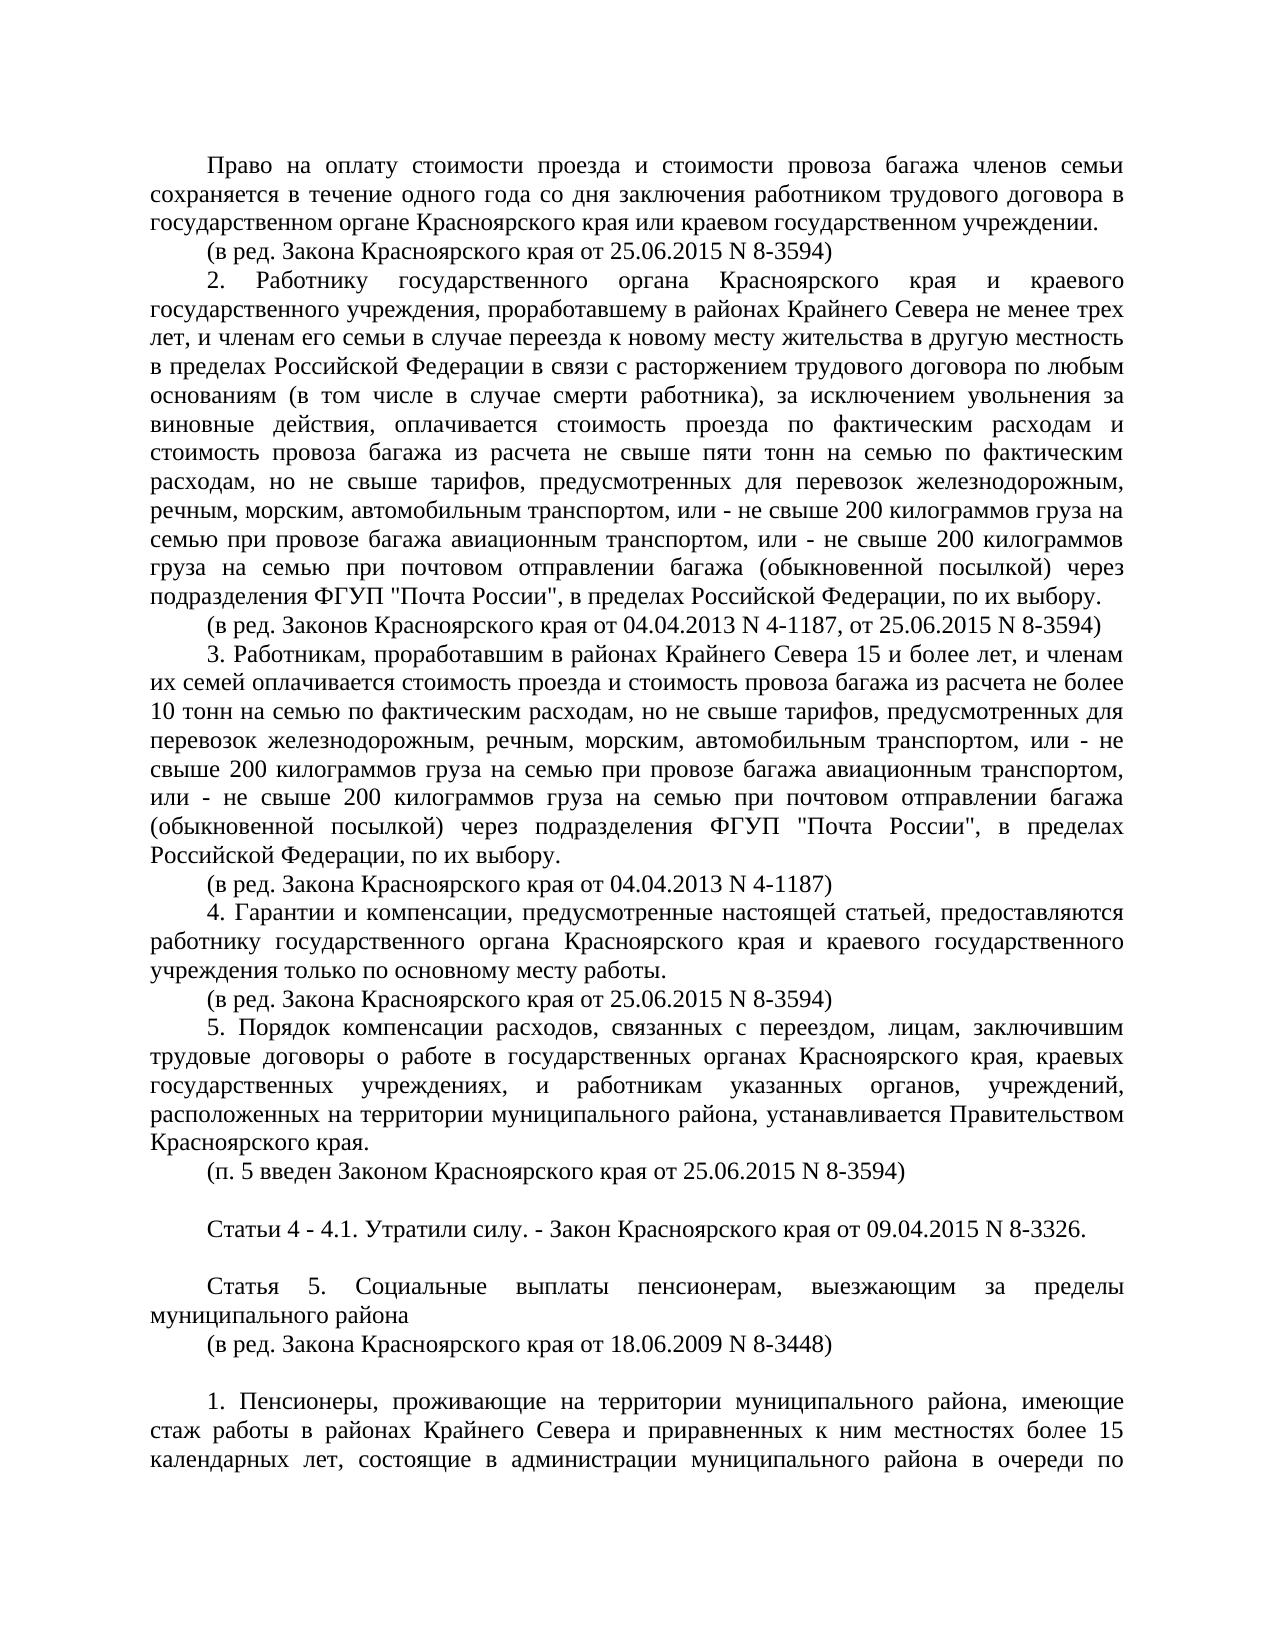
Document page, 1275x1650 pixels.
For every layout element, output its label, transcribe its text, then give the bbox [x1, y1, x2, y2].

text 4. Гарантии и компенсации, предусмотренные настоящей статьей, предоставляются работнику государственного органа Красноярского края и краевого государственного учреждения только по основному месту работы. [150, 897, 1125, 984]
text 3. Работникам, проработавшим в районах Крайнего Севера 15 и более лет, и членам их семей оплачивается стоимость проезда и стоимость провоза багажа из расчета не более 10 тонн на семью по фактическим расходам, но не свыше тарифов, предусмотренных для перевозок железнодорожным, речным, морским, автомобильным транспортом, или - не свыше 200 килограммов груза на семью при провозе багажа авиационным транспортом, или - не свыше 200 килограммов груза на семью при почтовом отправлении багажа (обыкновенной посылкой) через подразделения ФГУП "Почта России", в пределах Российской Федерации, по их выбору. [150, 639, 1125, 869]
text Статья 5. Социальные выплаты пенсионерам, выезжающим за пределы муниципального района [150, 1271, 1125, 1329]
text (в ред. Закона Красноярского края от 04.04.2013 N 4-1187) [150, 869, 1125, 897]
text (в ред. Закона Красноярского края от 25.06.2015 N 8-3594) [150, 236, 1125, 265]
text (в ред. Закона Красноярского края от 18.06.2009 N 8-3448) [150, 1329, 1125, 1357]
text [150, 1386, 1125, 1472]
text (п. 5 введен Законом Красноярского края от 25.06.2015 N 8-3594) [150, 1156, 1125, 1185]
text (в ред. Законов Красноярского края от 04.04.2013 N 4-1187, от 25.06.2015 N 8-3594) [150, 610, 1125, 639]
text Право на оплату стоимости проезда и стоимости провоза багажа членов семьи сохраняется в течение одного года со дня заключения работником трудового договора в государственном органе Красноярского края или краевом государственном учреждении. [150, 150, 1125, 236]
text Статьи 4 - 4.1. Утратили силу. - Закон Красноярского края от 09.04.2015 N 8-3326. [150, 1214, 1125, 1242]
text 2. Работнику государственного органа Красноярского края и краевого государственного учреждения, проработавшему в районах Крайнего Севера не менее трех лет, и членам его семьи в случае переезда к новому месту жительства в другую местность в пределах Российской Федерации в связи с расторжением трудового договора по любым основаниям (в том числе в случае смерти работника), за исключением увольнения за виновные действия, оплачивается стоимость проезда по фактическим расходам и стоимость провоза багажа из расчета не свыше пяти тонн на семью по фактическим расходам, но не свыше тарифов, предусмотренных для перевозок железнодорожным, речным, морским, автомобильным транспортом, или - не свыше 200 килограммов груза на семью при провозе багажа авиационным транспортом, или - не свыше 200 килограммов груза на семью при почтовом отправлении багажа (обыкновенной посылкой) через подразделения ФГУП "Почта России", в пределах Российской Федерации, по их выбору. [150, 265, 1125, 610]
text 5. Порядок компенсации расходов, связанных с переездом, лицам, заключившим трудовые договоры о работе в государственных органах Красноярского края, краевых государственных учреждениях, и работникам указанных органов, учреждений, расположенных на территории муниципального района, устанавливается Правительством Красноярского края. [150, 1012, 1125, 1156]
text (в ред. Закона Красноярского края от 25.06.2015 N 8-3594) [150, 984, 1125, 1012]
